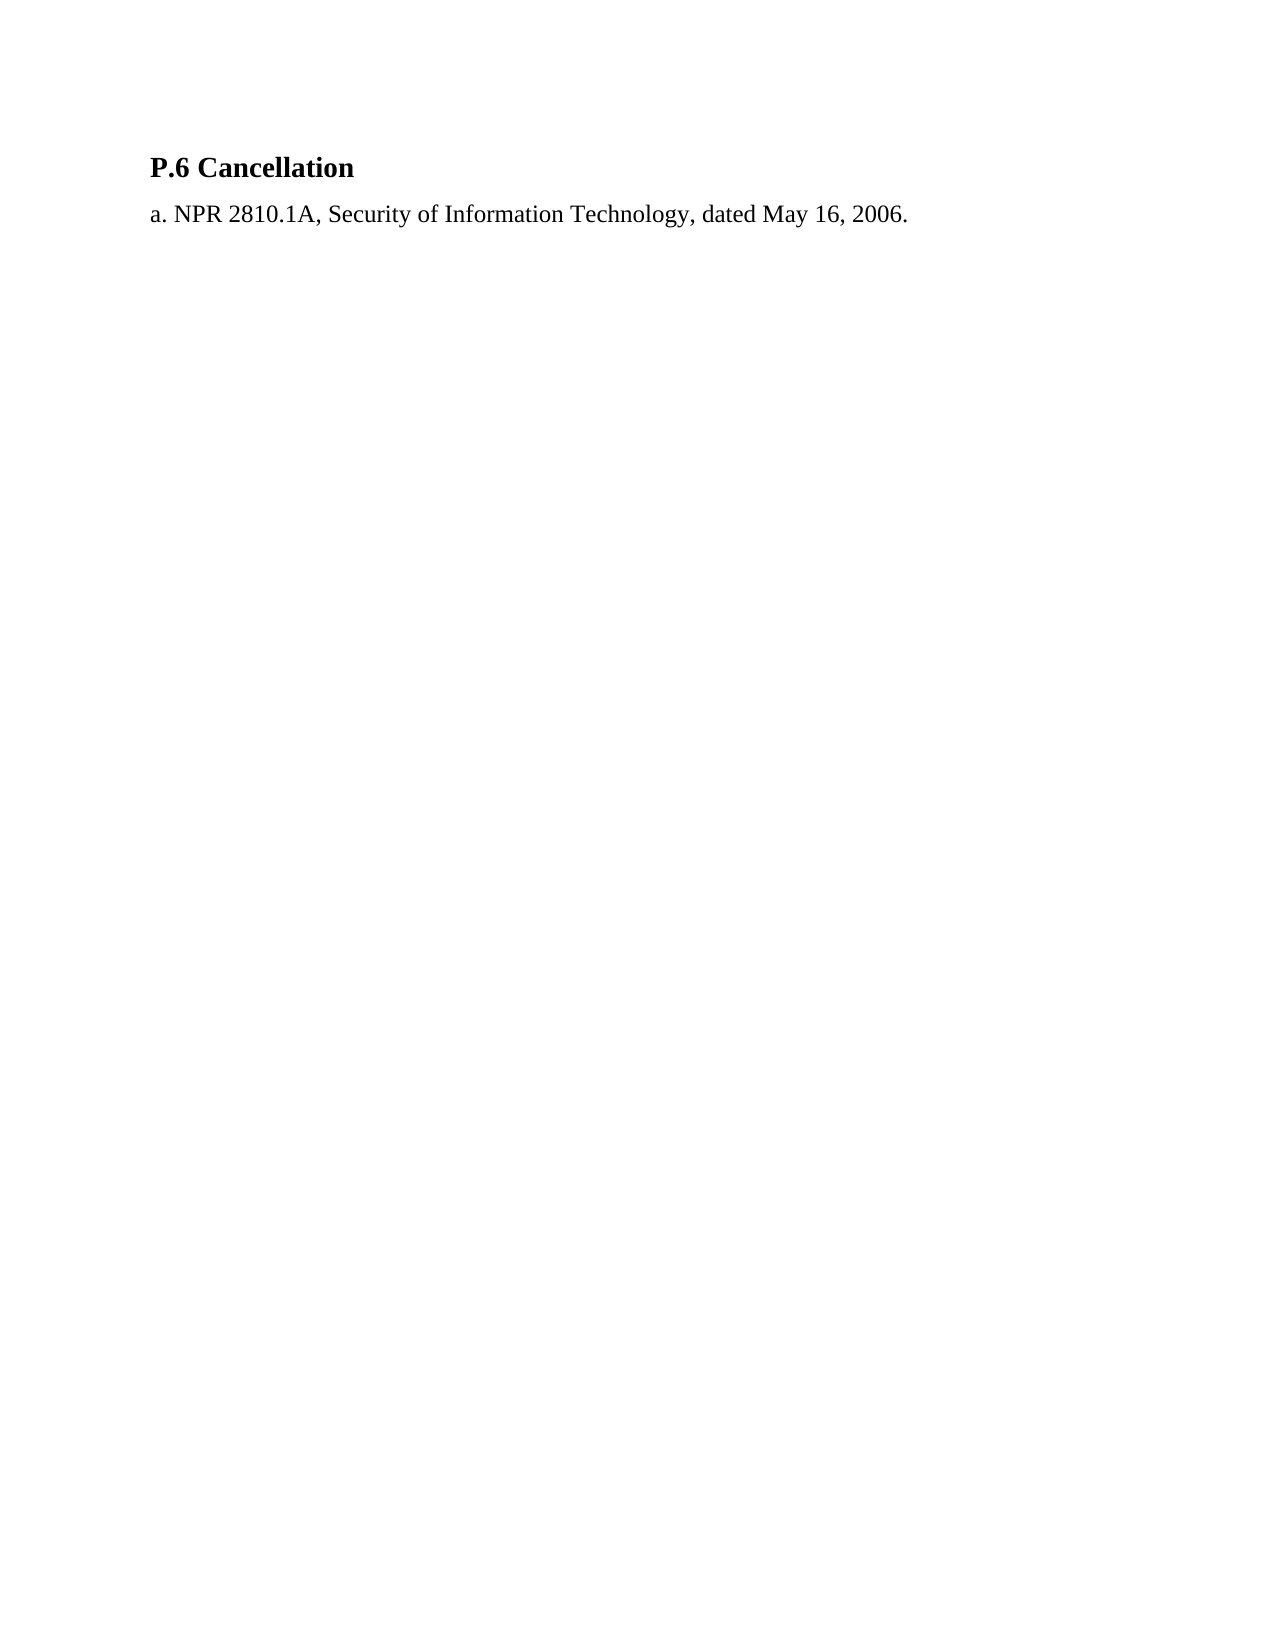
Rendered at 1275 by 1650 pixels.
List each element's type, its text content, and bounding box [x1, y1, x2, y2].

text NPR 2810.1A, Security of Information Technology, dated May 16, 2006. [150, 199, 1125, 227]
text Cancellation [150, 150, 1125, 183]
